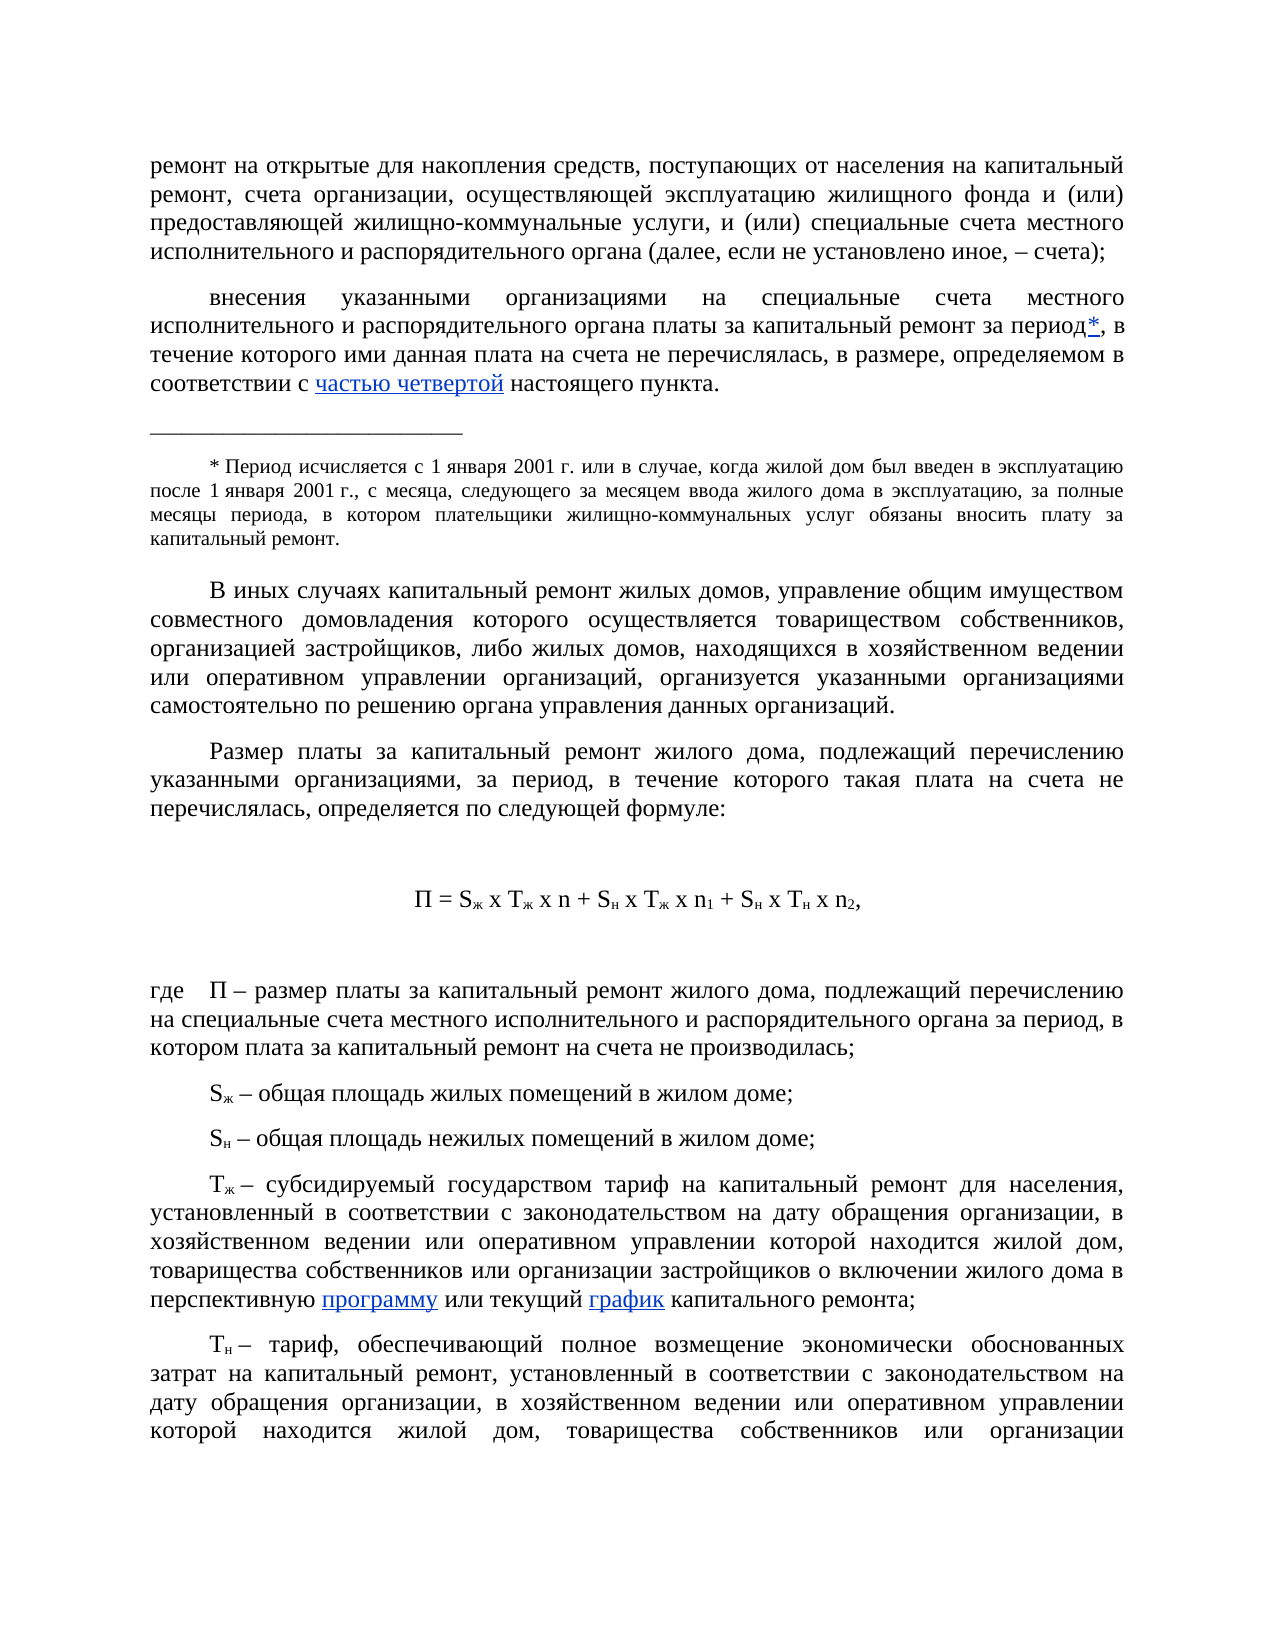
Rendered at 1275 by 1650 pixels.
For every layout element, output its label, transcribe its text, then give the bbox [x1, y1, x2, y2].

text внесения указанными организациями на специальные счета местного исполнительного и распорядительного органа платы за капитальный ремонт за период*, в течение которого ими данная плата на счета не перечислялась, в размере, определяемом в соответствии с частью четвертой настоящего пункта. [150, 282, 1125, 397]
text * Период исчисляется с 1 января 2001 г. или в случае, когда жилой дом был введен в эксплуатацию после 1 января 2001 г., с месяца, следующего за месяцем ввода жилого дома в эксплуатацию, за полные месяцы периода, в котором плательщики жилищно-коммунальных услуг обязаны вносить плату за капитальный ремонт. [150, 454, 1125, 550]
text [150, 150, 1125, 265]
text П = Sж х Тж х n + Sн х Тж х n1 + Sн х Тн х n2, [150, 884, 1125, 913]
text В иных случаях капитальный ремонт жилых домов, управление общим имуществом совместного домовладения которого осуществляется товариществом собственников, организацией застройщиков, либо жилых домов, находящихся в хозяйственном ведении или оперативном управлении организаций, организуется указанными организациями самостоятельно по решению органа управления данных организаций. [150, 575, 1125, 719]
text Размер платы за капитальный ремонт жилого дома, подлежащий перечислению указанными организациями, за период, в течение которого такая плата на счета не перечислялась, определяется по следующей формуле: [150, 736, 1125, 822]
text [150, 1329, 1125, 1444]
text Sн – общая площадь нежилых помещений в жилом доме; [150, 1123, 1125, 1152]
text Sж – общая площадь жилых помещений в жилом доме; [150, 1078, 1125, 1107]
text Тж – субсидируемый государством тариф на капитальный ремонт для населения, установленный в соответствии с законодательством на дату обращения организации, в хозяйственном ведении или оперативном управлении которой находится жилой дом, товарищества собственников или организации застройщиков о включении жилого дома в перспективную программу или текущий график капитального ремонта; [150, 1169, 1125, 1312]
text где П – размер платы за капитальный ремонт жилого дома, подлежащий перечислению на специальные счета местного исполнительного и распорядительного органа за период, в котором плата за капитальный ремонт на счета не производилась; [150, 975, 1125, 1061]
text ______________________________ [150, 413, 1125, 437]
